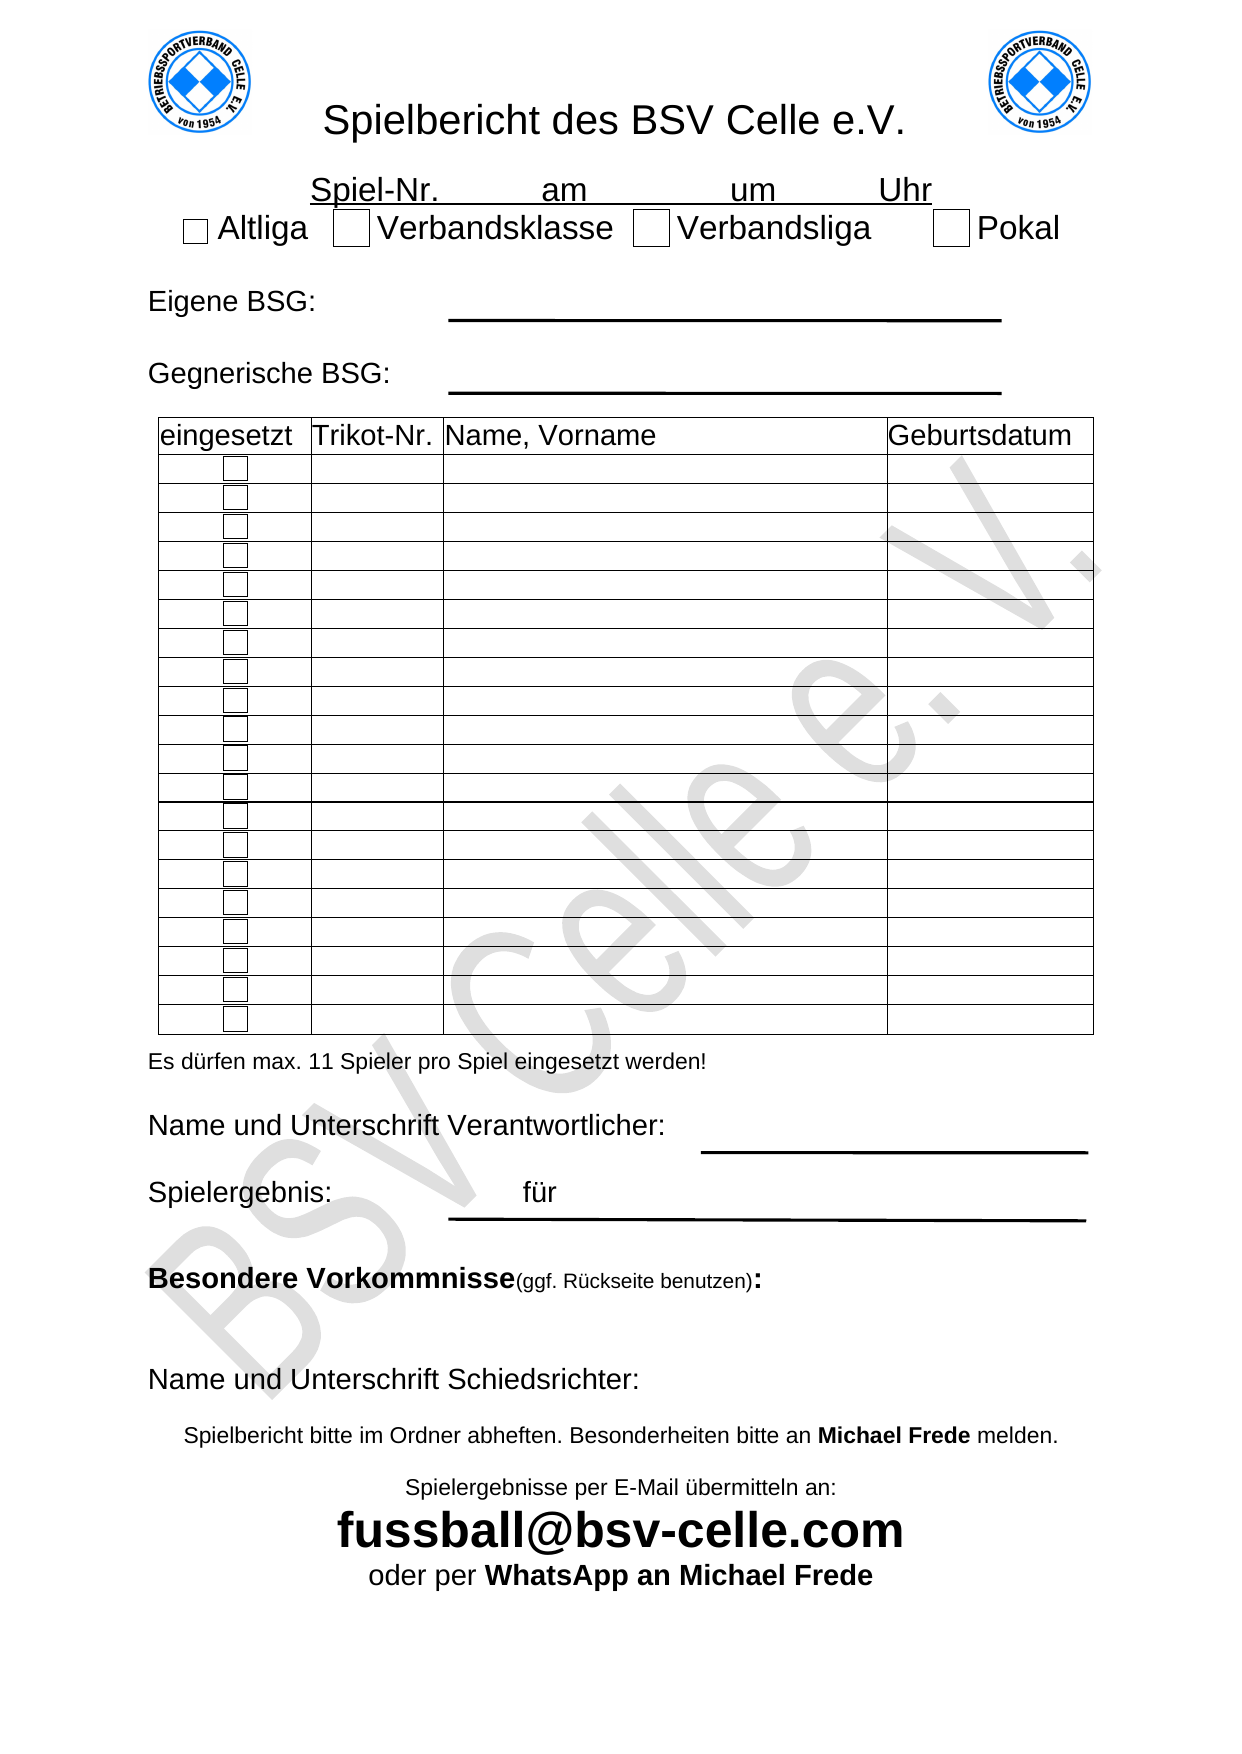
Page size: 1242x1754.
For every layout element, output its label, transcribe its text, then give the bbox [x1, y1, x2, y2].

table_cell [159, 571, 311, 599]
table_cell [159, 455, 311, 483]
table_cell [312, 658, 443, 686]
table_cell [312, 803, 443, 830]
text fussball@bsv-celle.com oder per WhatsApp an Michael Frede [148, 1501, 1094, 1592]
table_header Geburtsdatum [888, 418, 1093, 454]
table_cell [888, 658, 1093, 686]
table_cell [159, 600, 311, 628]
text Spielergebnis: für [148, 1175, 1094, 1208]
table_cell [159, 513, 311, 541]
table_cell [444, 455, 887, 483]
table_cell [159, 542, 311, 570]
table_cell [159, 947, 311, 975]
table_header Trikot-Nr. [312, 418, 443, 454]
table_cell [444, 918, 887, 946]
table_cell [444, 716, 887, 743]
table_cell [888, 542, 1093, 570]
table_cell [312, 860, 443, 888]
table_cell [312, 484, 443, 512]
table_cell [888, 716, 1093, 743]
table_cell [159, 629, 311, 657]
table_cell [312, 716, 443, 743]
table_cell [312, 455, 443, 483]
table_cell [888, 774, 1093, 801]
table_cell [312, 1005, 443, 1034]
table_cell [888, 571, 1093, 599]
table_cell [888, 831, 1093, 859]
table_cell [312, 774, 443, 801]
table_cell [159, 918, 311, 946]
table_cell [312, 513, 443, 541]
table_cell [312, 542, 443, 570]
table_cell [444, 1005, 887, 1034]
picture [987, 29, 1093, 135]
table_cell [159, 860, 311, 888]
table_cell [312, 571, 443, 599]
table_cell [444, 889, 887, 917]
table_cell [888, 1005, 1093, 1034]
table_cell [312, 947, 443, 975]
table_cell [159, 484, 311, 512]
table_cell [444, 658, 887, 686]
table_cell [888, 976, 1093, 1004]
table_cell [444, 687, 887, 714]
table_cell [444, 513, 887, 541]
table_cell [888, 484, 1093, 512]
table_cell [888, 629, 1093, 657]
table_cell [444, 571, 887, 599]
text Eigene BSG: [148, 280, 1094, 319]
table_cell [312, 687, 443, 714]
table_cell [444, 976, 887, 1004]
table_cell [888, 803, 1093, 830]
table_cell [888, 513, 1093, 541]
table_cell [444, 860, 887, 888]
table_cell [159, 745, 311, 772]
text Altliga Verbandsklasse Verbandsliga Pokal [148, 208, 1094, 247]
table_cell [312, 629, 443, 657]
table_cell [444, 484, 887, 512]
table_cell [159, 774, 311, 801]
table_cell [888, 860, 1093, 888]
table_cell [444, 774, 887, 801]
text Spiel-Nr. am um Uhr [148, 170, 1094, 208]
table_header eingesetzt [159, 418, 311, 454]
text Spielergebnisse per E-Mail übermitteln an: [148, 1474, 1094, 1501]
table_cell [888, 947, 1093, 975]
table_cell [159, 976, 311, 1004]
table_cell [888, 918, 1093, 946]
table_cell [444, 629, 887, 657]
text Name und Unterschrift Schiedsrichter: [148, 1362, 1094, 1395]
table_cell [888, 455, 1093, 483]
table_cell [159, 889, 311, 917]
table_cell [312, 600, 443, 628]
table_cell [312, 918, 443, 946]
picture [147, 29, 253, 135]
table_cell [159, 716, 311, 743]
table_cell [312, 745, 443, 772]
table_cell [159, 831, 311, 859]
table_cell [312, 889, 443, 917]
table_cell [444, 803, 887, 830]
table_cell [159, 1005, 311, 1034]
text Name und Unterschrift Verantwortlicher: [148, 1108, 1094, 1141]
table_cell [159, 803, 311, 830]
table_cell [444, 745, 887, 772]
table_cell [888, 745, 1093, 772]
table_cell [444, 542, 887, 570]
table_cell [312, 831, 443, 859]
table_cell [159, 658, 311, 686]
table_cell [444, 600, 887, 628]
table_cell [888, 687, 1093, 714]
table_cell [444, 947, 887, 975]
table_cell [444, 831, 887, 859]
table_cell [159, 687, 311, 714]
table_cell [888, 889, 1093, 917]
text Es dürfen max. 11 Spieler pro Spiel eingesetzt werden! [148, 1048, 1094, 1074]
text Besondere Vorkommnisse(ggf. Rückseite benutzen): [148, 1228, 1094, 1295]
table_cell [312, 976, 443, 1004]
table_cell [888, 600, 1093, 628]
table_header Name, Vorname [444, 418, 887, 454]
text Spielbericht bitte im Ordner abheften. Besonderheiten bitte an Michael Frede melden. [148, 1422, 1094, 1448]
text Gegnerische BSG: [148, 352, 1094, 391]
